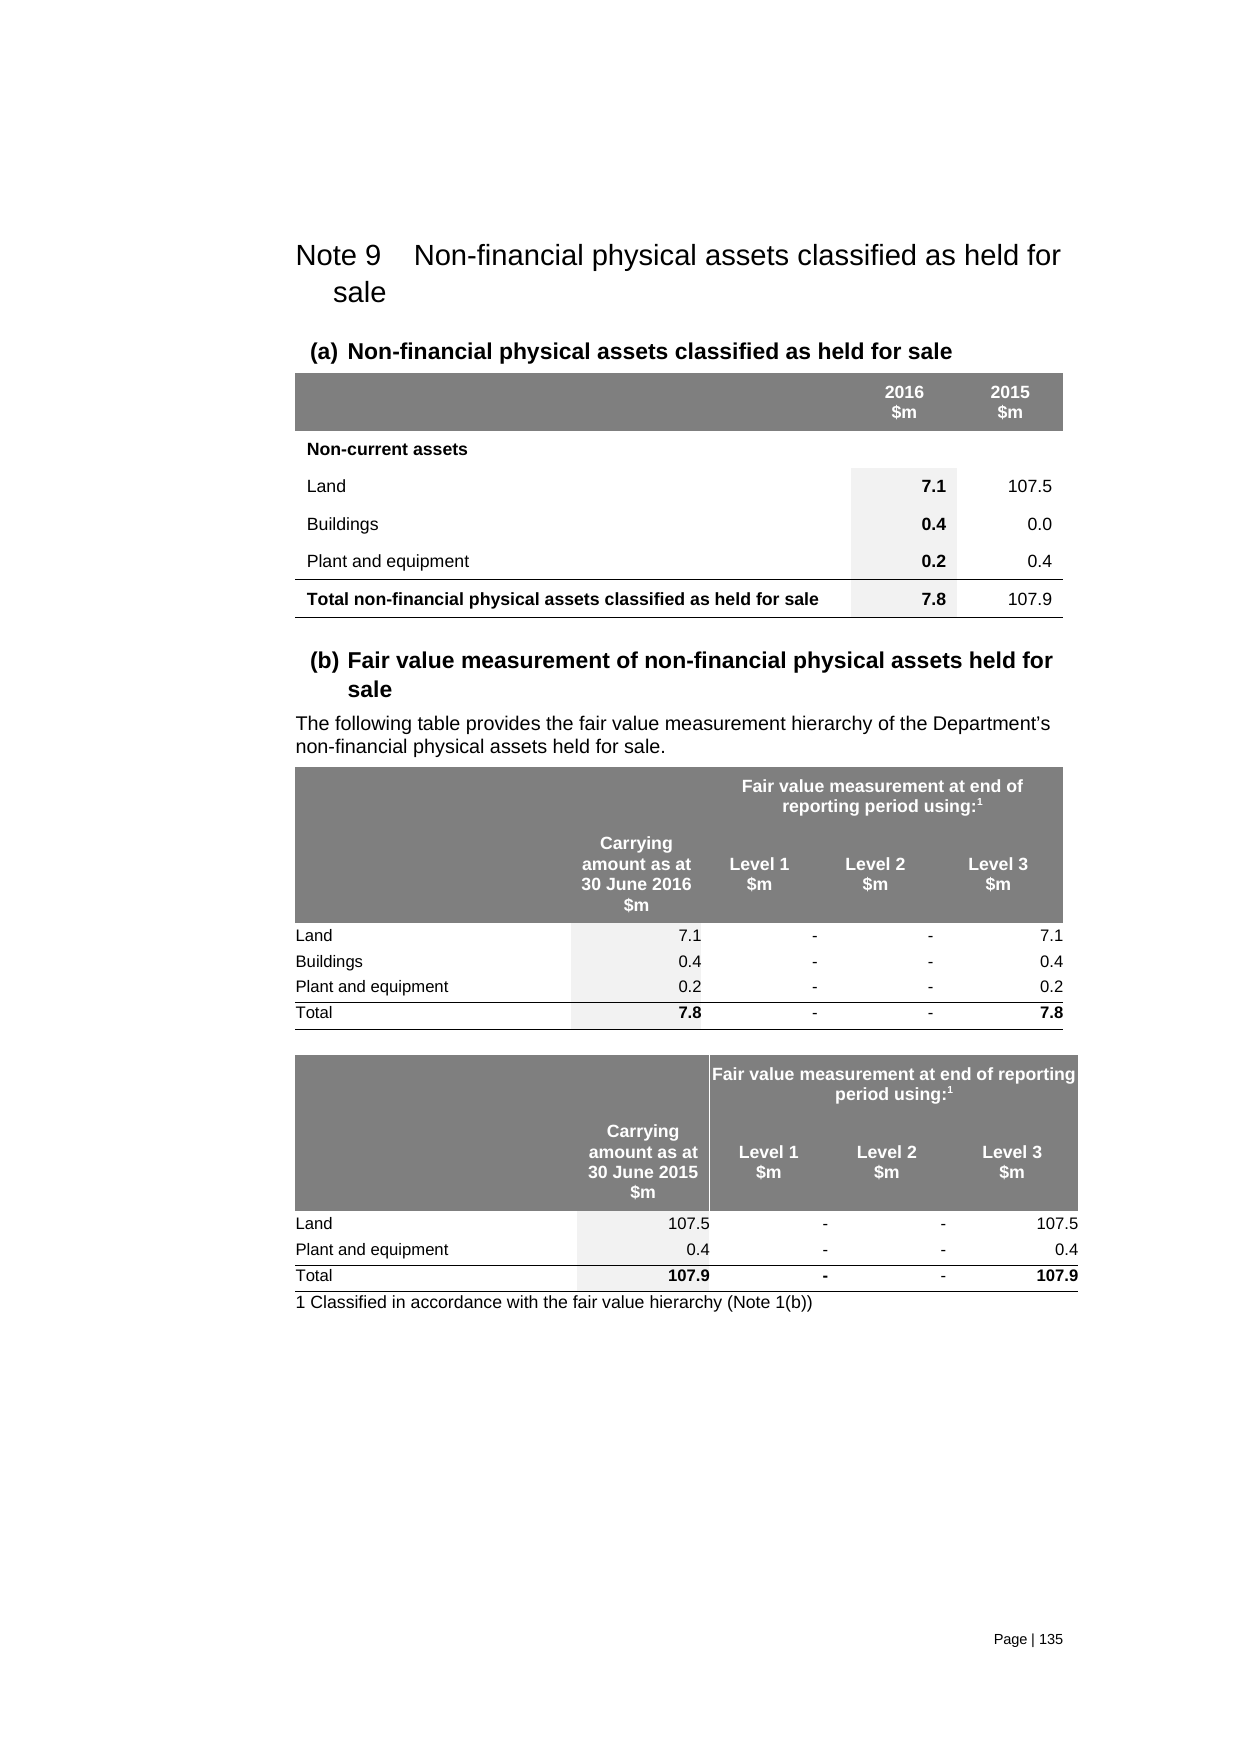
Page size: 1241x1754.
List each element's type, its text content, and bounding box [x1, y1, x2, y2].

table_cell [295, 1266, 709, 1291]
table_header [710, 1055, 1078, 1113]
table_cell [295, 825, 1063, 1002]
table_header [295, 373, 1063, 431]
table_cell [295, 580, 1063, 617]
subtitle Non-financial physical assets classified as held for sale [295, 234, 1063, 309]
subtitle Fair value measurement of non-financial physical assets held for sale [310, 644, 1063, 703]
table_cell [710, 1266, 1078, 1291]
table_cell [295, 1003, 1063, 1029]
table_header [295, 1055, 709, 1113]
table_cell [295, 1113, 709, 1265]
subtitle Non-financial physical assets classified as held for sale [310, 335, 1063, 364]
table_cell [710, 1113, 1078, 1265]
text The following table provides the fair value measurement hierarchy of the Department’s non-financial physical assets held for sale. [295, 712, 1063, 758]
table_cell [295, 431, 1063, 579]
text 1 Classified in accordance with the fair value hierarchy (Note 1(b)) [295, 1292, 1063, 1313]
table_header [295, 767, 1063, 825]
